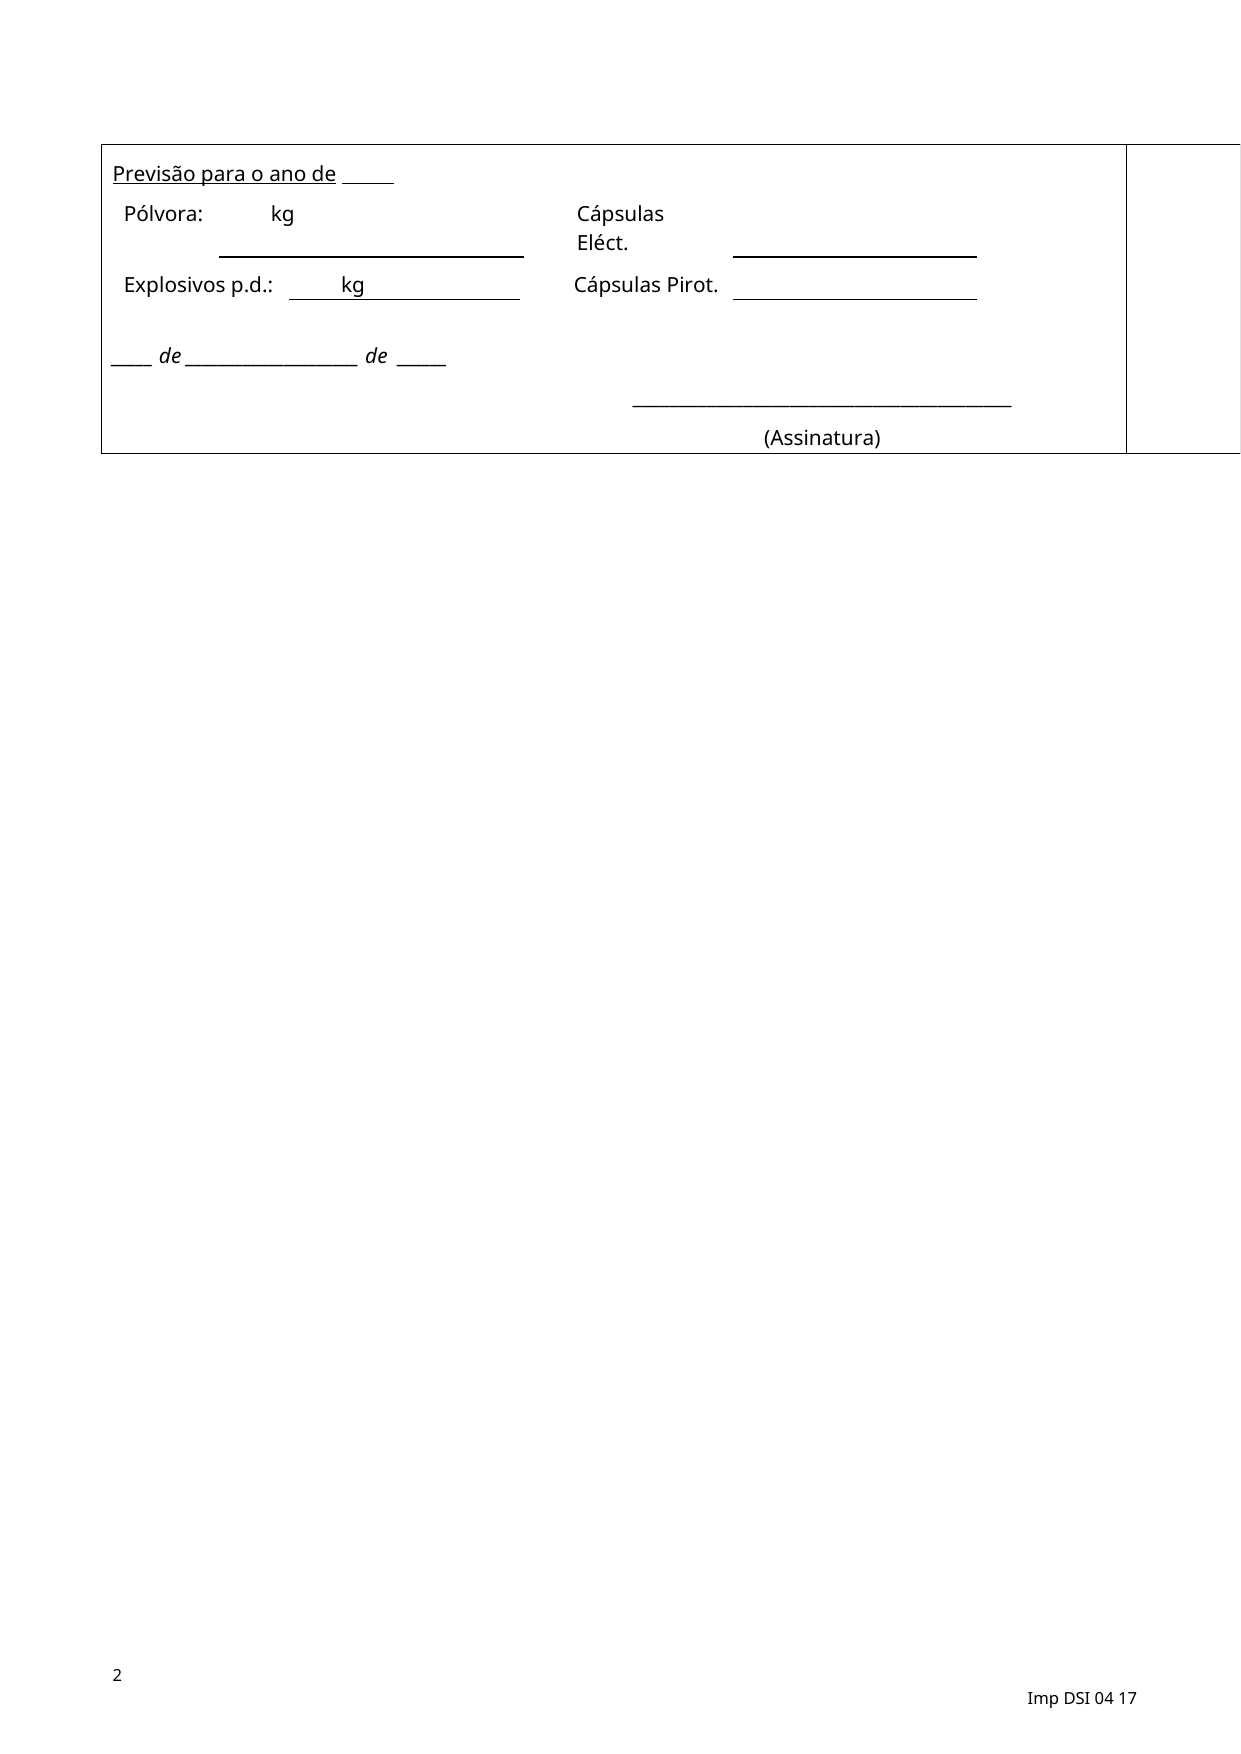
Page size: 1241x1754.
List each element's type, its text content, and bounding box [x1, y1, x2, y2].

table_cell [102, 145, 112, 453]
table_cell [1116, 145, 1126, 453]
table_cell [1127, 145, 1240, 453]
